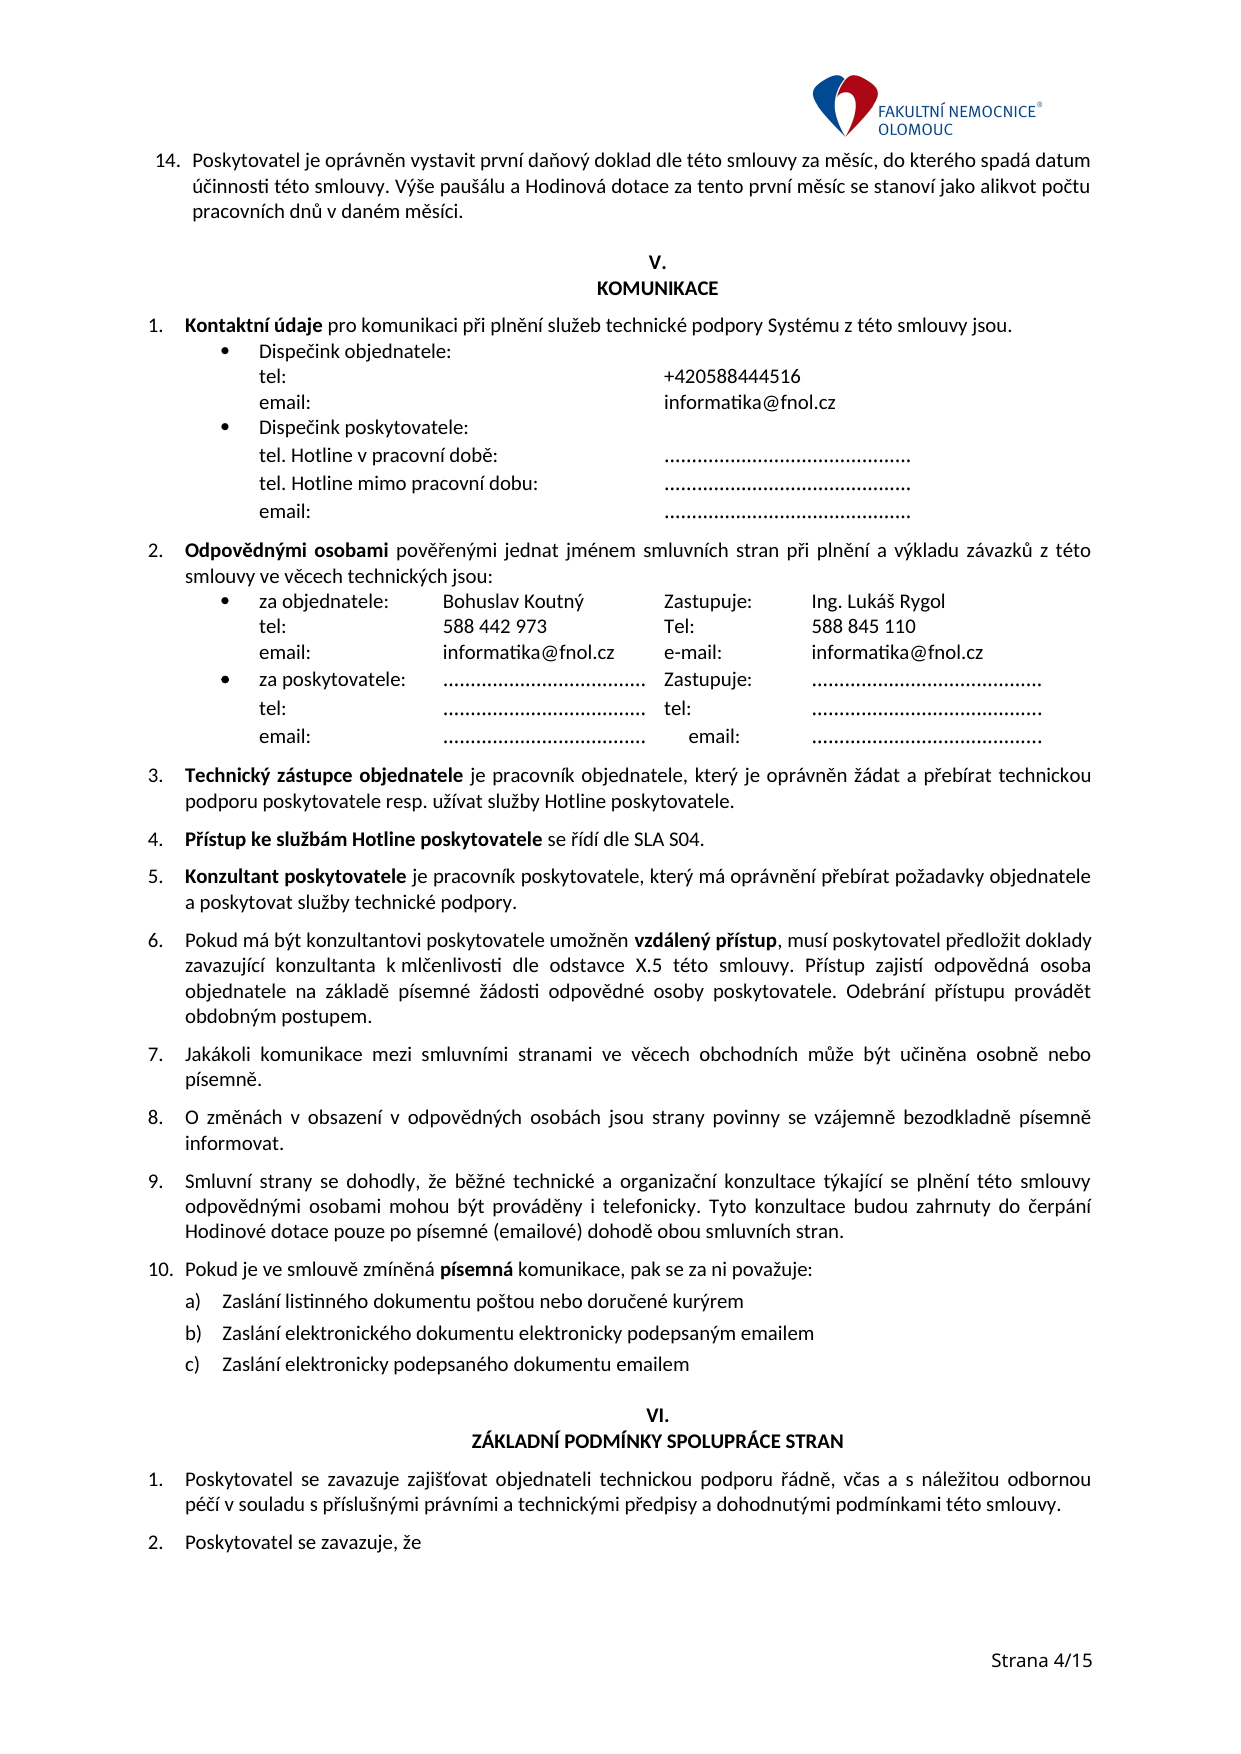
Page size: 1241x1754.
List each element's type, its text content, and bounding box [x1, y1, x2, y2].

list Konzultant poskytovatele je pracovník poskytovatele, který má oprávnění přebírat požadavky objednatele a poskytovat služby technické podpory. [148, 864, 1093, 914]
text ZÁKLADNÍ PODMÍNKY SPOLUPRÁCE STRAN [148, 1428, 1093, 1453]
list Přístup ke službám Hotline poskytovatele se řídí dle SLA S04. [148, 826, 1093, 851]
text KOMUNIKACE [148, 275, 1093, 300]
list Smluvní strany se dohodly, že běžné technické a organizační konzultace týkající se plnění této smlouvy odpovědnými osobami mohou být prováděny i telefonicky. Tyto konzultace budou zahrnuty do čerpání Hodinové dotace pouze po písemné (emailové) dohodě obou smluvních stran. [148, 1168, 1093, 1244]
list za objednatele: Bohuslav Koutný Zastupuje: Ing. Lukáš Rygol [221, 588, 1093, 614]
text V. [148, 249, 1093, 275]
list Odpovědnými osobami pověřenými jednat jménem smluvních stran při plnění a výkladu závazků z této smlouvy ve věcech technických jsou: [148, 537, 1093, 588]
list za poskytovatele: Zastupuje: [221, 664, 1093, 693]
list Zaslání elektronicky podepsaného dokumentu emailem [185, 1352, 1093, 1377]
text tel: tel: [259, 693, 1093, 721]
list Kontaktní údaje pro komunikaci při plnění služeb technické podpory Systému z této smlouvy jsou. [148, 313, 1093, 338]
picture [811, 73, 1043, 138]
list O změnách v obsazení v odpovědných osobách jsou strany povinny se vzájemně bezodkladně písemně informovat. [148, 1104, 1093, 1155]
list Zaslání listinného dokumentu poštou nebo doručené kurýrem [185, 1288, 1093, 1314]
list Poskytovatel je oprávněn vystavit první daňový doklad dle této smlouvy za měsíc, do kterého spadá datum účinnosti této smlouvy. Výše paušálu a Hodinová dotace za tento první měsíc se stanoví jako alikvot počtu pracovních dnů v daném měsíci. [154, 148, 1093, 224]
list Pokud má být konzultantovi poskytovatele umožněn vzdálený přístup, musí poskytovatel předložit doklady zavazující konzultanta k mlčenlivosti dle odstavce X.5 této smlouvy. Přístup zajistí odpovědná osoba objednatele na základě písemné žádosti odpovědné osoby poskytovatele. Odebrání přístupu provádět obdobným postupem. [148, 927, 1093, 1029]
list Zaslání elektronického dokumentu elektronicky podepsaným emailem [185, 1320, 1093, 1345]
text email: email: [259, 721, 1093, 750]
text VI. [148, 1402, 1093, 1428]
list Technický zástupce objednatele je pracovník objednatele, který je oprávněn žádat a přebírat technickou podporu poskytovatele resp. užívat služby Hotline poskytovatele. [148, 762, 1093, 813]
list Poskytovatel se zavazuje, že [148, 1529, 1093, 1554]
list Pokud je ve smlouvě zmíněná písemná komunikace, pak se za ni považuje: [148, 1257, 1093, 1282]
text tel: 588 442 973 Tel: 588 845 110 email: informatika@fnol.cz e-mail: informatika@fnol.cz [259, 614, 1093, 664]
list Dispečink poskytovatele: tel. Hotline v pracovní době: tel. Hotline mimo pracovní dobu: email: [221, 414, 1093, 525]
list Jakákoli komunikace mezi smluvními stranami ve věcech obchodních může být učiněna osobně nebo písemně. [148, 1041, 1093, 1092]
list Poskytovatel se zavazuje zajišťovat objednateli technickou podporu řádně, včas a s náležitou odbornou péčí v souladu s příslušnými právními a technickými předpisy a dohodnutými podmínkami této smlouvy. [148, 1466, 1093, 1517]
list Dispečink objednatele: tel: +420588444516 email: informatika@fnol.cz [221, 338, 1093, 414]
